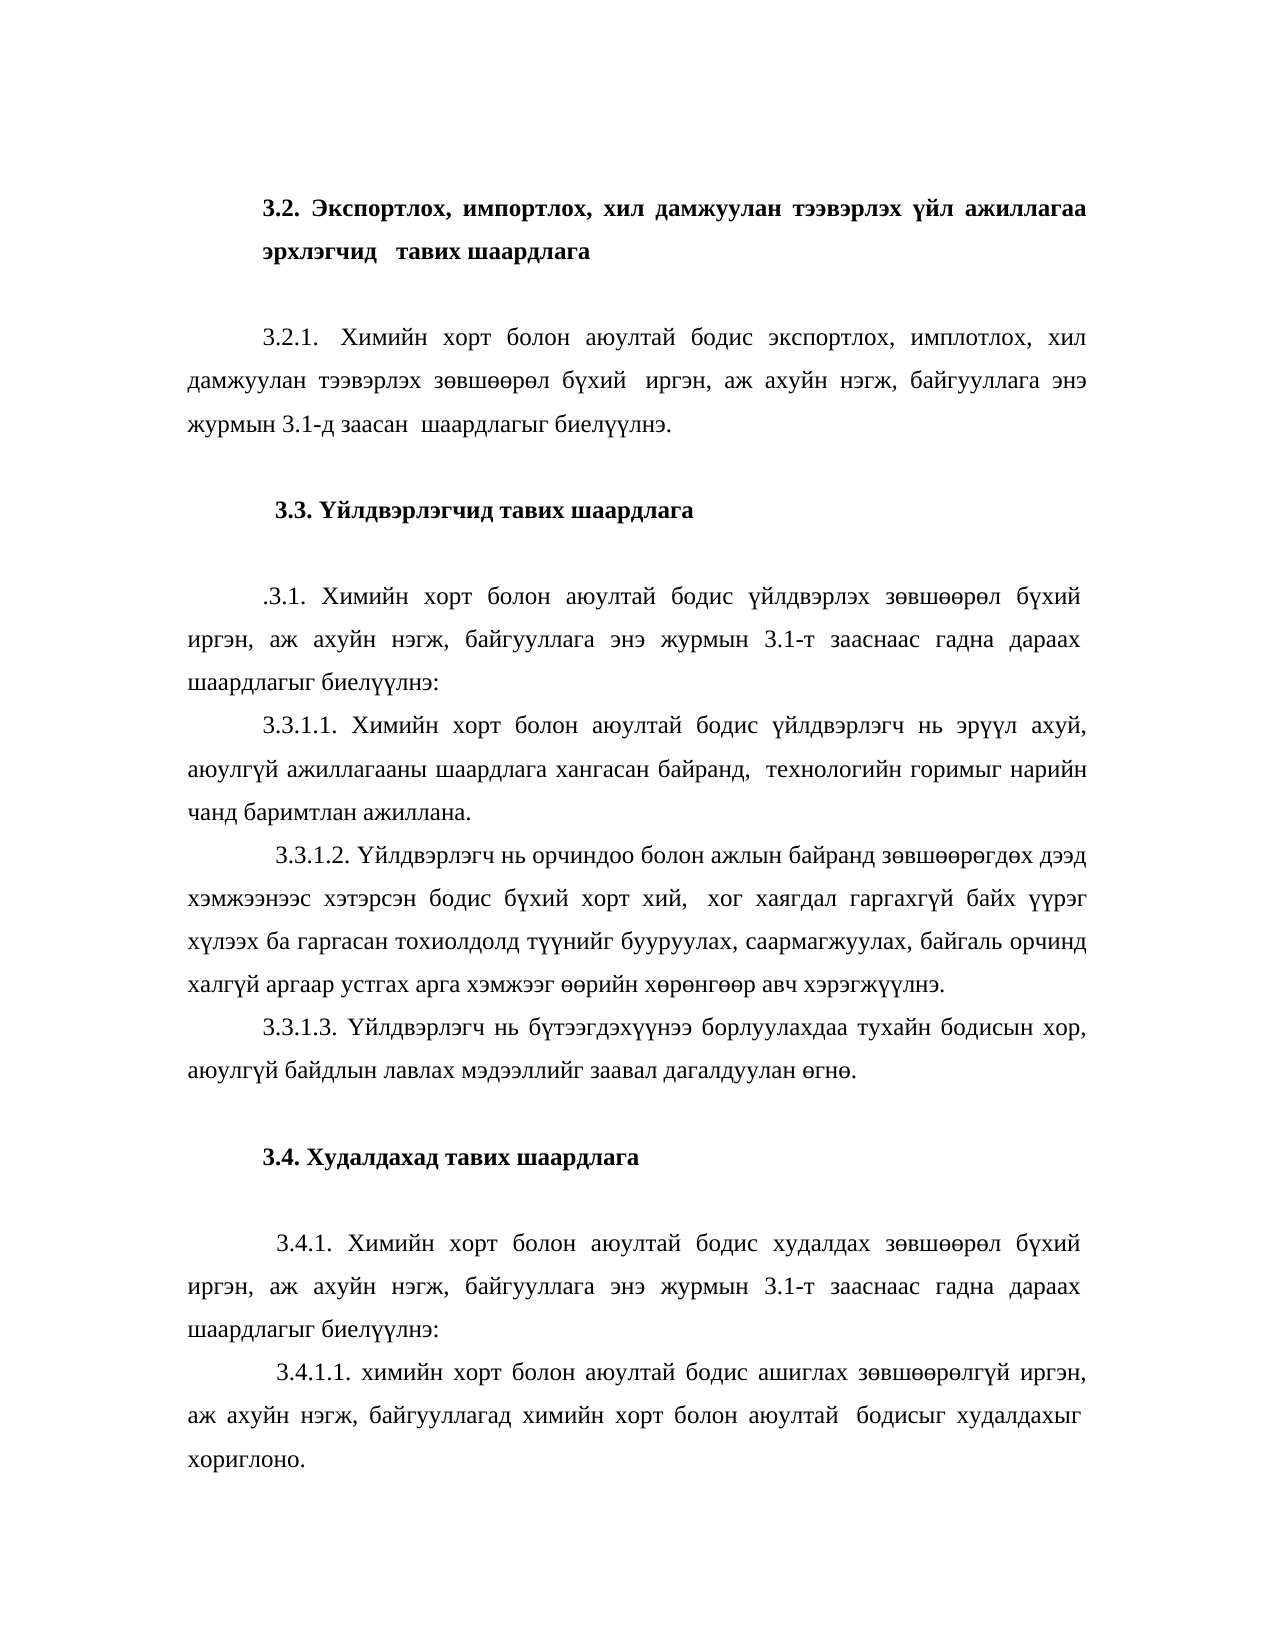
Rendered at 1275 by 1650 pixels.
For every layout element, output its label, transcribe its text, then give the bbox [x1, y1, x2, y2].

text 3.4. Худалдахад тавих шаардлага [187, 1142, 1087, 1171]
text 3.3. Үйлдвэрлэгчид тавих шаардлага [187, 495, 1087, 524]
text 3.2. Экспортлох, импортлох, хил дамжуулан тээвэрлэх үйл ажиллагаа эрхлэгчид тавих шаардлага [262, 193, 1087, 265]
text 3.4.1.1. химийн хорт болон аюултай бодис ашиглах зөвшөөрөлгүй иргэн, аж ахуйн нэгж, байгууллагад химийн хорт болон аюултай бодисыг худалдахыг хориглоно. [187, 1357, 1087, 1472]
text 3.4.1. Химийн хорт болон аюултай бодис худалдах зөвшөөрөл бүхий иргэн, аж ахуйн нэгж, байгууллага энэ журмын 3.1-т зааснаас гадна дараах шаардлагыг биелүүлнэ: [187, 1228, 1087, 1343]
text 3.3.1.3. Үйлдвэрлэгч нь бүтээгдэхүүнээ борлуулахдаа тухайн бодисын хор, аюулгүй байдлын лавлах мэдээллийг заавал дагалдуулан өгнө. [187, 1012, 1087, 1084]
text .3.1. Химийн хорт болон аюултай бодис үйлдвэрлэх зөвшөөрөл бүхий иргэн, аж ахуйн нэгж, байгууллага энэ журмын 3.1-т зааснаас гадна дараах шаардлагыг биелүүлнэ: [187, 581, 1087, 696]
text 3.3.1.2. Үйлдвэрлэгч нь орчиндоо болон ажлын байранд зөвшөөрөгдөх дээд хэмжээнээс хэтэрсэн бодис бүхий хорт хий, хог хаягдал гаргахгүй байх үүрэг хүлээх ба гаргасан тохиолдолд түүнийг бууруулах, саармагжуулах, байгаль орчинд халгүй аргаар устгах арга хэмжээг өөрийн хөрөнгөөр авч хэрэгжүүлнэ. [187, 840, 1087, 998]
text 3.2.1. Химийн хорт болон аюултай бодис экспортлох, имплотлох, хил дамжуулан тээвэрлэх зөвшөөрөл бүхий иргэн, аж ахуйн нэгж, байгууллага энэ журмын 3.1-д заасан шаардлагыг биелүүлнэ. [187, 322, 1087, 437]
text 3.3.1.1. Химийн хорт болон аюултай бодис үйлдвэрлэгч нь эрүүл ахуй, аюулгүй ажиллагааны шаардлага хангасан байранд, технологийн горимыг нарийн чанд баримтлан ажиллана. [187, 711, 1087, 826]
